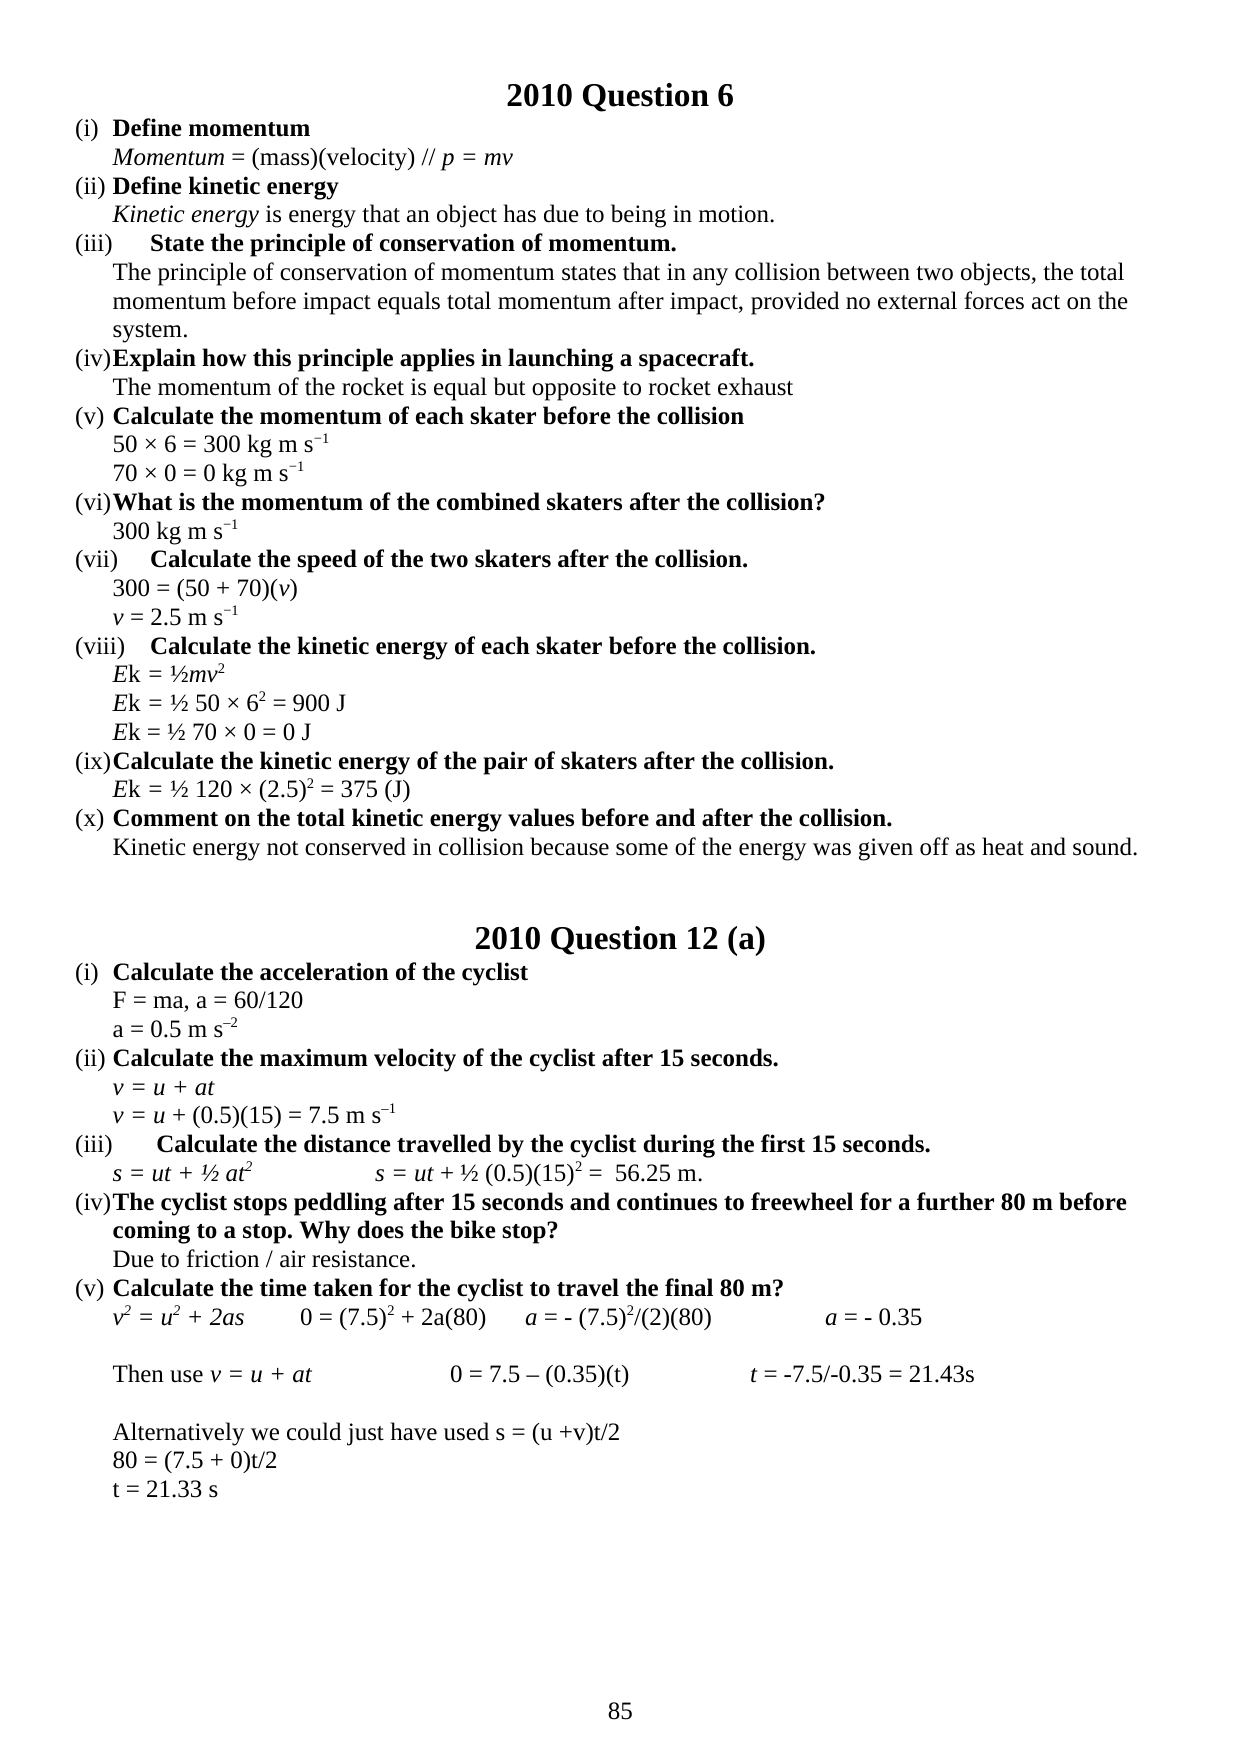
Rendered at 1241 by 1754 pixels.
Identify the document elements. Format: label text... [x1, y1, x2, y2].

list Calculate the time taken for the cyclist to travel the final 80 m? [75, 1273, 1165, 1302]
text 70 × 0 = 0 kg m s−1 [112, 458, 1165, 487]
text Alternatively we could just have used s = (u +v)t/2 [112, 1417, 1165, 1445]
list Calculate the maximum velocity of the cyclist after 15 seconds. [75, 1043, 1165, 1072]
list Define momentum [75, 113, 1165, 142]
list Calculate the acceleration of the cyclist [75, 957, 1165, 985]
list Calculate the distance travelled by the cyclist during the first 15 seconds. [75, 1129, 1165, 1158]
text 50 × 6 = 300 kg m s−1 [112, 429, 1165, 458]
list Define kinetic energy [75, 171, 1165, 199]
list What is the momentum of the combined skaters after the collision? [75, 487, 1165, 516]
list Comment on the total kinetic energy values before and after the collision. [75, 803, 1165, 832]
text v2 = u2 + 2as 0 = (7.5)2 + 2a(80) a = - (7.5)2/(2)(80) a = - 0.35 [112, 1302, 1165, 1330]
text 2010 Question 12 (a) [75, 918, 1165, 957]
list Calculate the kinetic energy of the pair of skaters after the collision. [75, 746, 1165, 774]
text Ek = ½ 70 × 0 = 0 J [112, 717, 1165, 746]
text Ek = ½ 50 × 62 = 900 J [112, 688, 1165, 717]
list Calculate the momentum of each skater before the collision [75, 401, 1165, 429]
text Kinetic energy not conserved in collision because some of the energy was given off as heat and sound. [112, 832, 1165, 861]
list State the principle of conservation of momentum. [75, 228, 1165, 257]
text Due to friction / air resistance. [112, 1244, 1165, 1273]
text Kinetic energy is energy that an object has due to being in motion. [112, 199, 1165, 228]
list The cyclist stops peddling after 15 seconds and continues to freewheel for a further 80 m before coming to a stop. Why does the bike stop? [75, 1187, 1165, 1244]
text The principle of conservation of momentum states that in any collision between two objects, the total momentum before impact equals total momentum after impact, provided no external forces act on the system. [112, 257, 1165, 343]
text 300 kg m s−1 [112, 516, 1165, 544]
text a = 0.5 m s–2 [112, 1014, 1165, 1043]
text v = u + at [112, 1072, 1165, 1100]
text 300 = (50 + 70)(v) [112, 573, 1165, 602]
text Momentum = (mass)(velocity) // p = mv [112, 142, 1165, 171]
list Calculate the speed of the two skaters after the collision. [75, 544, 1165, 573]
list Calculate the kinetic energy of each skater before the collision. [75, 631, 1165, 659]
text 2010 Question 6 [75, 75, 1165, 113]
text v = 2.5 m s−1 [112, 602, 1165, 631]
text Ek = ½ 120 × (2.5)2 = 375 (J) [112, 774, 1165, 803]
text v = u + (0.5)(15) = 7.5 m s–1 [112, 1100, 1165, 1129]
list Explain how this principle applies in launching a spacecraft. [75, 343, 1165, 372]
text The momentum of the rocket is equal but opposite to rocket exhaust [112, 372, 1165, 401]
text s = ut + ½ at2 s = ut + ½ (0.5)(15)2 = 56.25 m. [112, 1158, 1165, 1187]
text Then use v = u + at 0 = 7.5 – (0.35)(t) t = -7.5/-0.35 = 21.43s [112, 1359, 1165, 1388]
text 80 = (7.5 + 0)t/2 [112, 1445, 1165, 1474]
text t = 21.33 s [112, 1474, 1165, 1503]
text Ek = ½mv2 [112, 659, 1165, 688]
text F = ma, a = 60/120 [112, 985, 1165, 1014]
